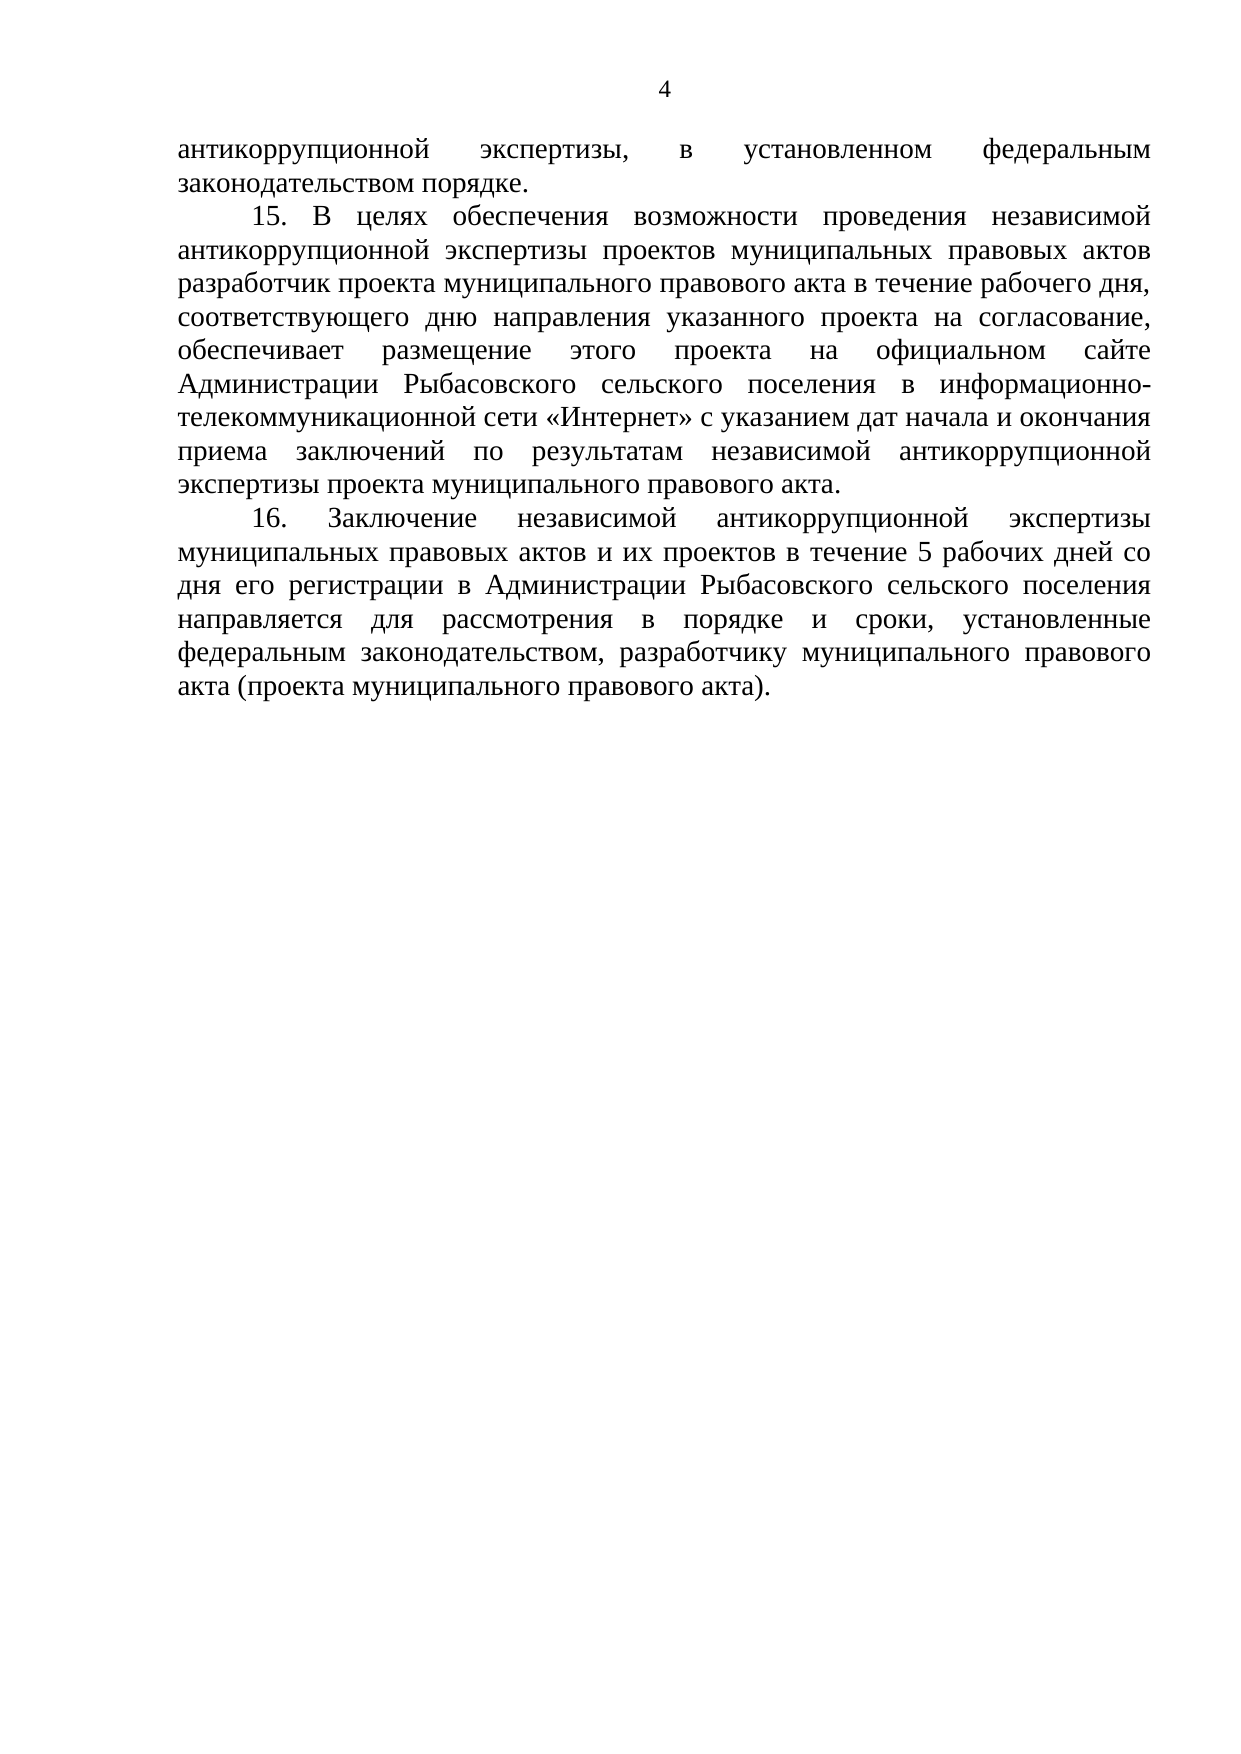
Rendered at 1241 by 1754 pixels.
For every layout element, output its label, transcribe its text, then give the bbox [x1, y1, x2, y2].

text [177, 131, 1152, 198]
text 16. Заключение независимой антикоррупционной экспертизы муниципальных правовых актов и их проектов в течение 5 рабочих дней со дня его регистрации в Администрации Рыбасовского сельского поселения направляется для рассмотрения в порядке и сроки, установленные федеральным законодательством, разработчику муниципального правового акта (проекта муниципального правового акта). [177, 500, 1152, 701]
text 15. В целях обеспечения возможности проведения независимой антикоррупционной экспертизы проектов муниципальных правовых актов разработчик проекта муниципального правового акта в течение рабочего дня, соответствующего дню направления указанного проекта на согласование, обеспечивает размещение этого проекта на официальном сайте Администрации Рыбасовского сельского поселения в информационно-телекоммуникационной сети «Интернет» с указанием дат начала и окончания приема заключений по результатам независимой антикоррупционной экспертизы проекта муниципального правового акта. [177, 198, 1152, 500]
